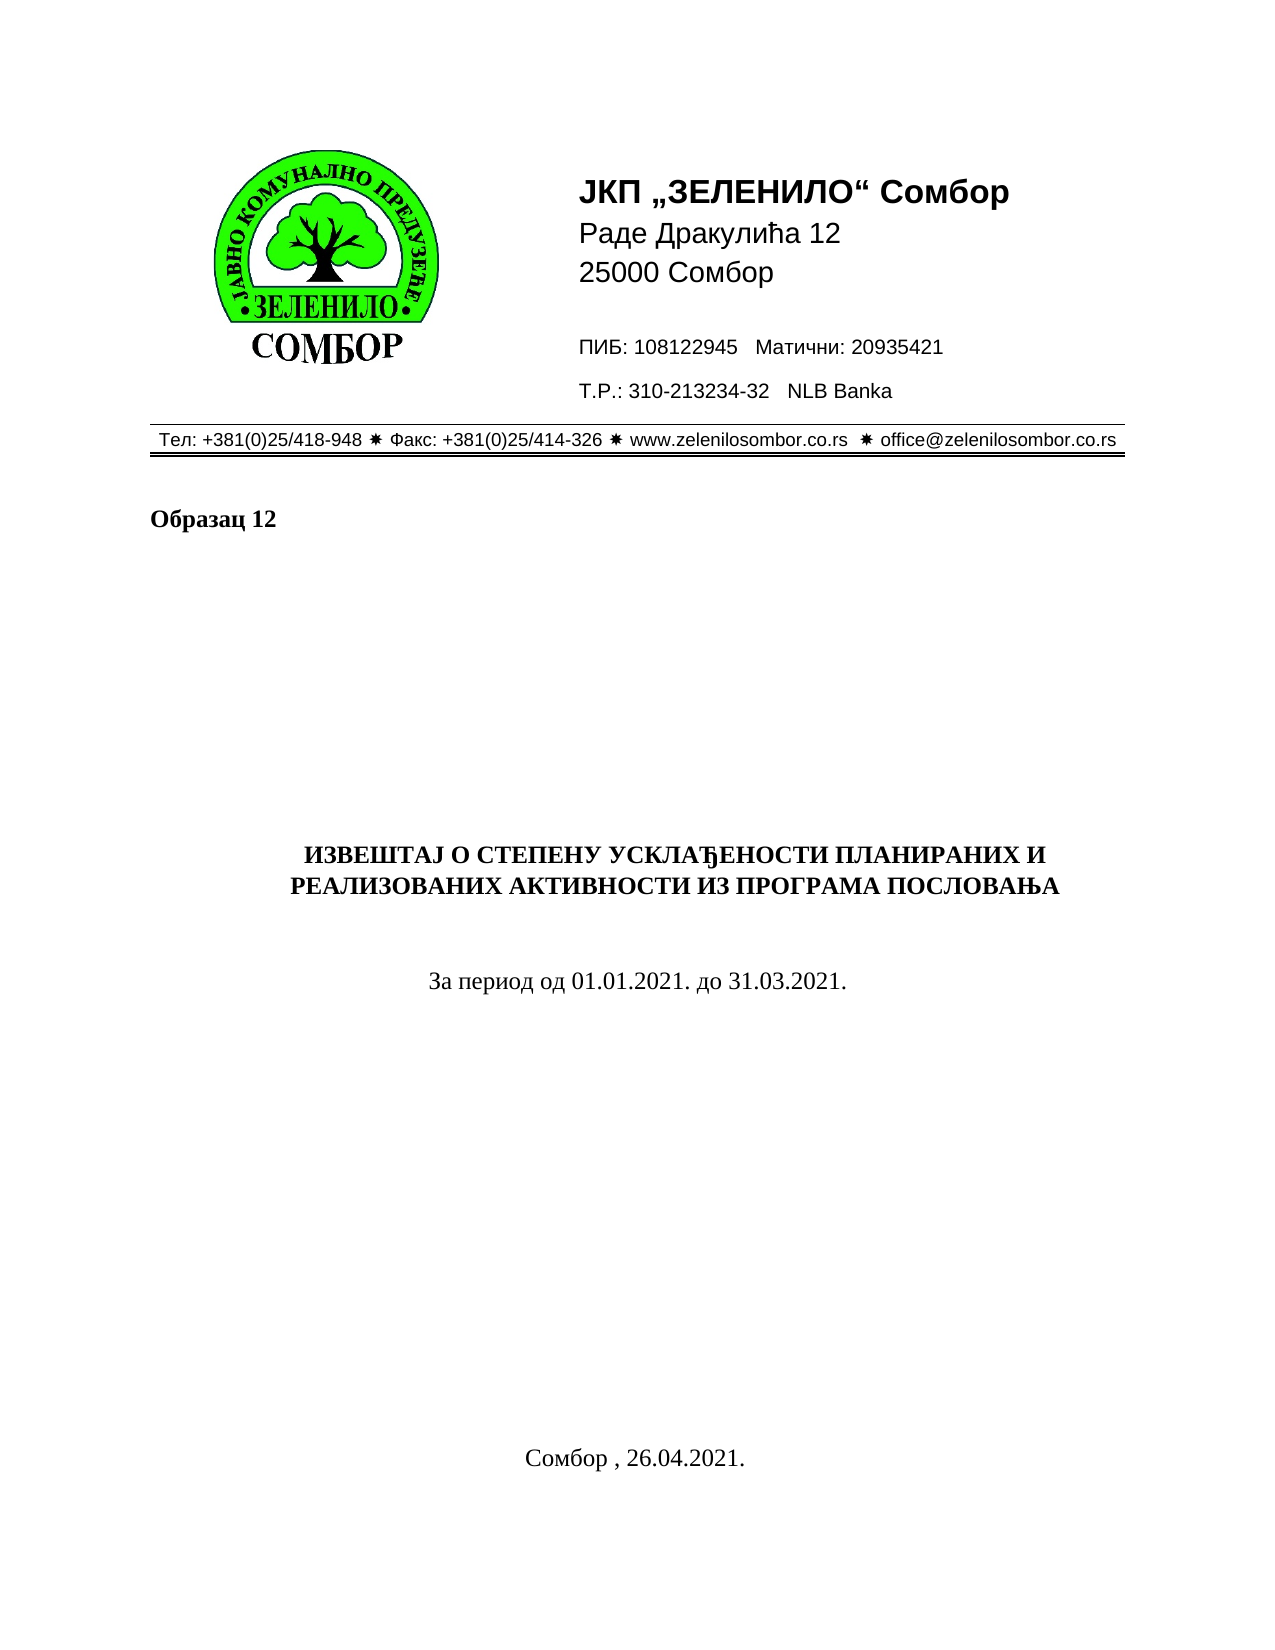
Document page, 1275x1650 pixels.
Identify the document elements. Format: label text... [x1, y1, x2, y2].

table_header [150, 150, 503, 423]
picture [213, 150, 439, 364]
text За период од 01.01.2021. до 31.03.2021. [150, 966, 1125, 995]
text Образац 12 [150, 504, 1125, 533]
text Тел: +381(0)25/418-948 Факс: +381(0)25/414-326 www.zelenilosombor.co.rs office@zelenilosombor.co.rs [150, 425, 1125, 452]
text ИЗВЕШТАЈ О СТЕПЕНУ УСКЛАЂЕНОСТИ ПЛАНИРАНИХ И РЕАЛИЗОВАНИХ АКТИВНОСТИ ИЗ ПРОГРАМА ПОСЛОВАЊА [225, 840, 1125, 899]
text Сомбор , 26.04.2021. [450, 1443, 1125, 1472]
table_header ЈКП „ЗЕЛЕНИЛО“ Сомбор Раде Дракулића 12 25000 Сомбор ПИБ: 108122945 Матични: 20935421 Т.Р.: 310-213234-32 NLB Banka [503, 150, 1100, 423]
